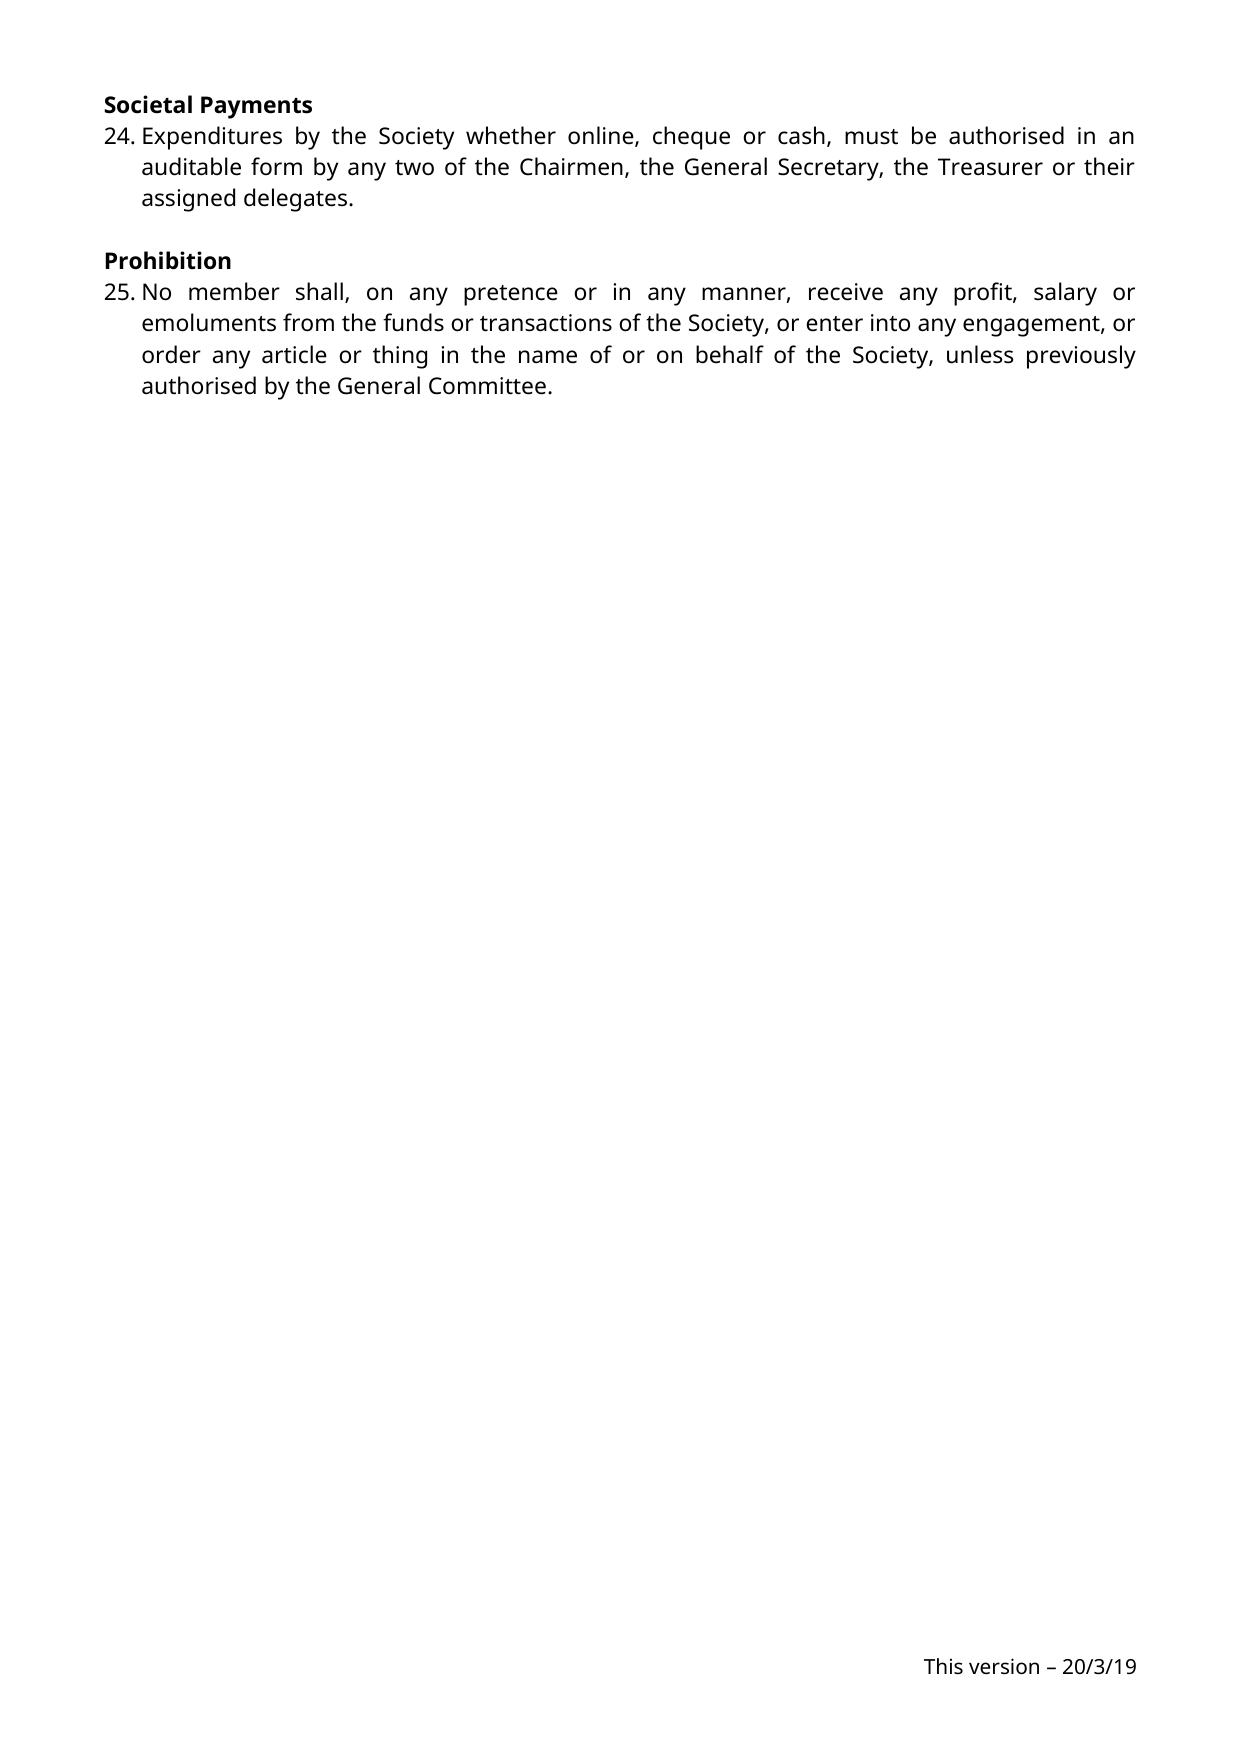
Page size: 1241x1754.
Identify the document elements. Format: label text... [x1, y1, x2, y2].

list Expenditures by the Society whether online, cheque or cash, must be authorised in an auditable form by any two of the Chairmen, the General Secretary, the Treasurer or their assigned delegates. [103, 120, 1137, 214]
text Prohibition [103, 245, 1137, 276]
list No member shall, on any pretence or in any manner, receive any profit, salary or emoluments from the funds or transactions of the Society, or enter into any engagement, or order any article or thing in the name of or on behalf of the Society, unless previously authorised by the General Committee. [103, 276, 1137, 401]
text Societal Payments [103, 89, 1137, 120]
